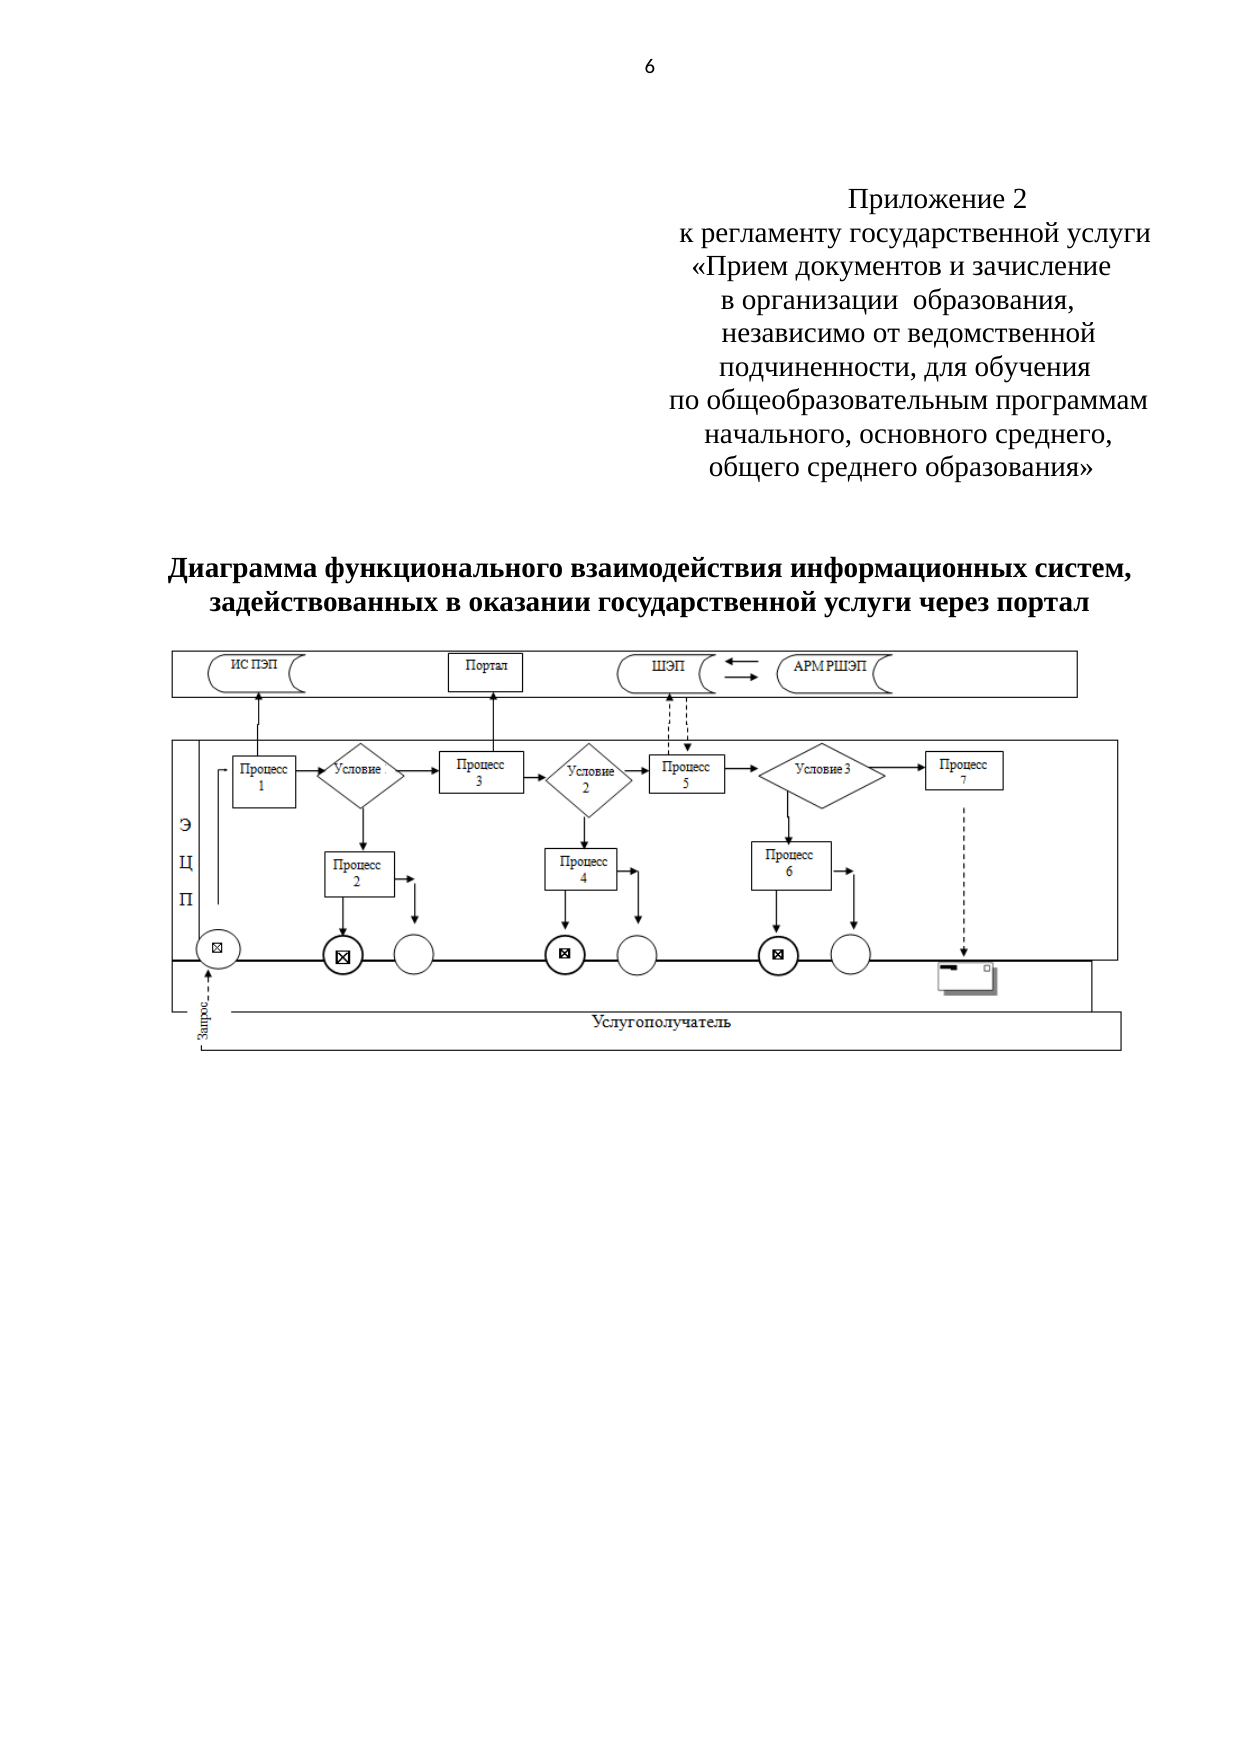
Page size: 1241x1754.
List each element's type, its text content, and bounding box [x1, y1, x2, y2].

text по общеобразовательным программам [148, 382, 1152, 416]
text к регламенту государственной услуги [148, 215, 1152, 248]
text общего среднего образования» [148, 449, 1152, 483]
text подчиненности, для обучения [148, 349, 1152, 382]
text Диаграмма функционального взаимодействия информационных систем, задействованных в оказании государственной услуги через портал [148, 550, 1152, 617]
text «Прием документов и зачисление [148, 248, 1152, 282]
text начального, основного среднего, [148, 416, 1152, 449]
text Приложение 2 [848, 181, 1152, 215]
text в организации образования, [148, 282, 1152, 315]
picture [147, 646, 1152, 1069]
text независимо от ведомственной [148, 315, 1152, 349]
